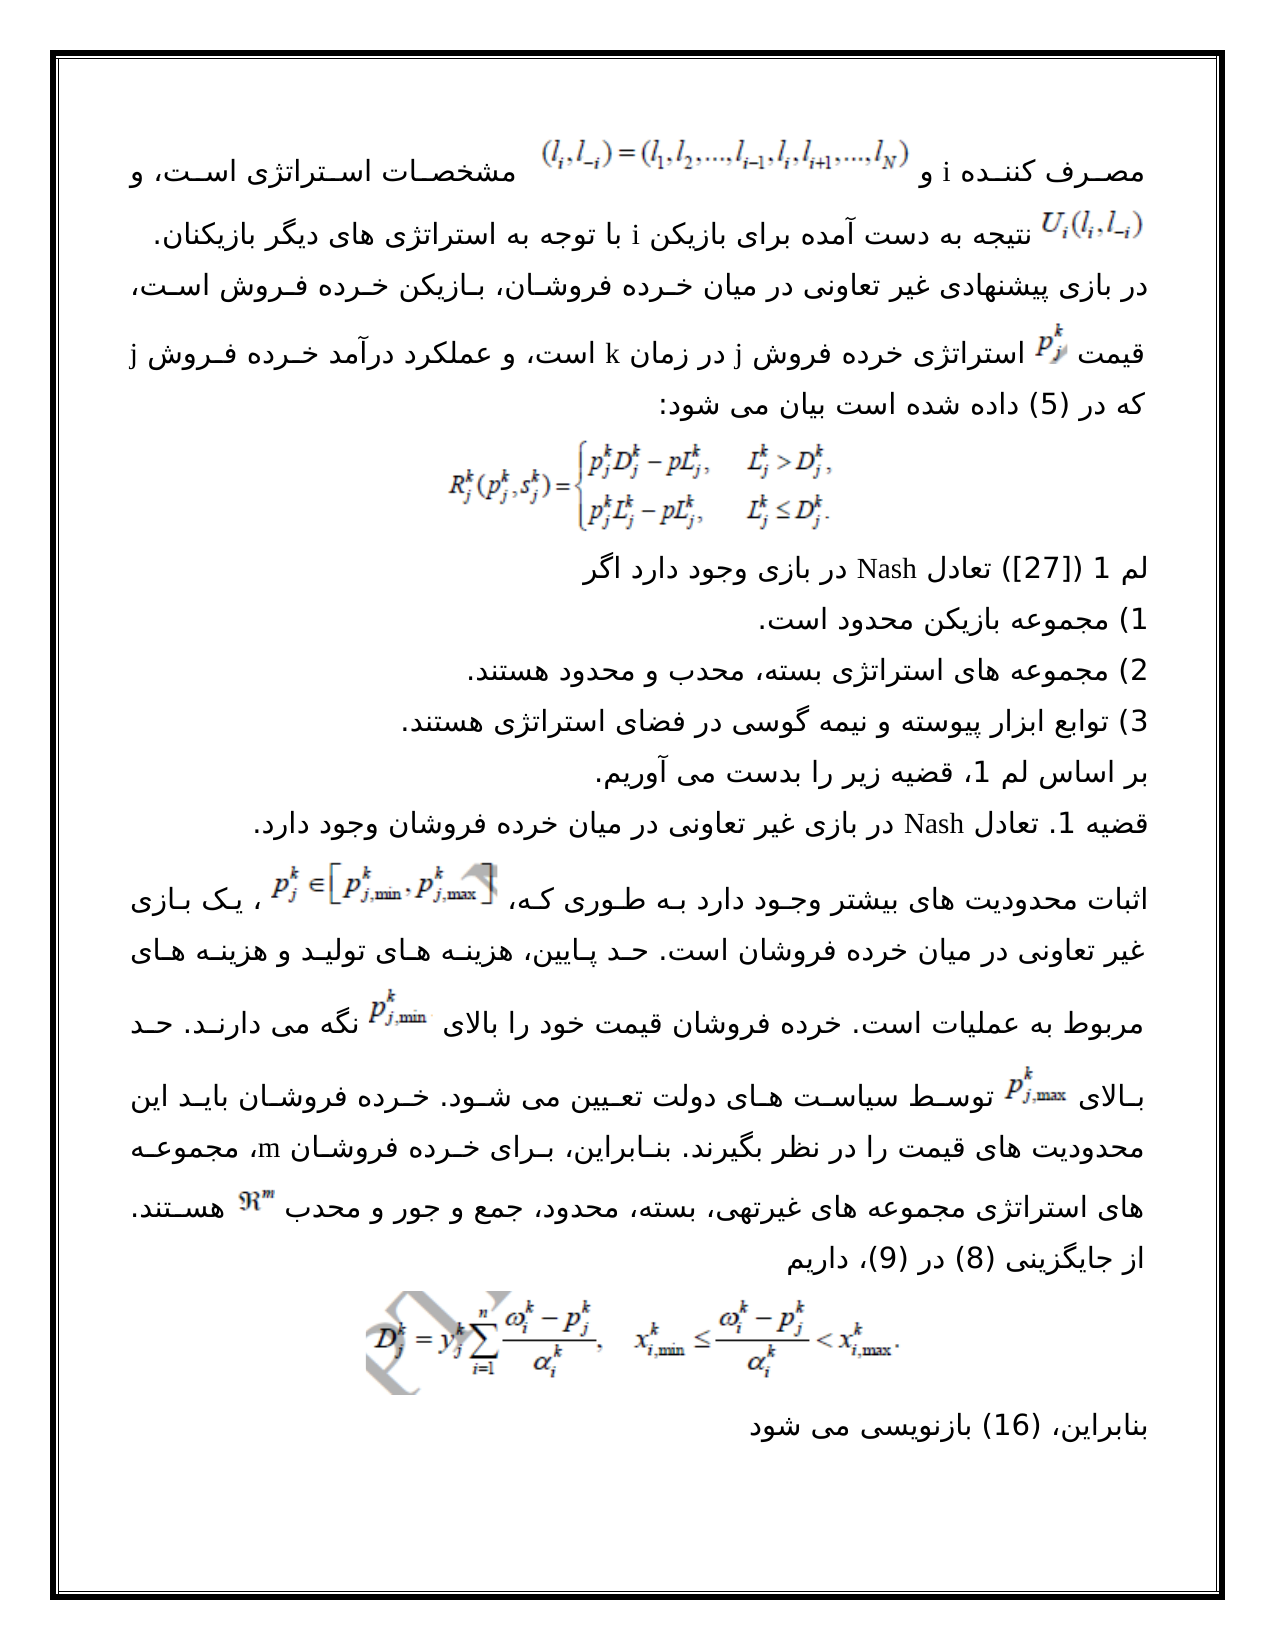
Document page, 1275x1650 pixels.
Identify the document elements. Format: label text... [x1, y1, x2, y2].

picture [441, 438, 837, 539]
picture [1041, 204, 1146, 245]
picture [271, 857, 498, 909]
text در بازی پیشنهادی غیر تعاونی در میان خرده فروشان، بازیکن خرده فروش است، قیمت استراتژی خرده فروش j در زمان k است، و عملکرد درآمد خرده فروش j که در (5) داده شده است بیان می شود: [130, 269, 1149, 421]
text 2) مجموعه های استراتژی بسته، محدب و محدود هستند. [130, 653, 1149, 687]
text بنابراین، (16) بازنویسی می شود [130, 1408, 1149, 1442]
picture [535, 130, 911, 182]
picture [365, 1291, 913, 1395]
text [130, 130, 1149, 252]
picture [1003, 1057, 1069, 1107]
text لم 1 ([27]) تعادل Nash در بازی وجود دارد اگر [130, 551, 1149, 585]
text قضیه 1. تعادل Nash در بازی غیر تعاونی در میان خرده فروشان وجود دارد. [130, 806, 1149, 840]
text بر اساس لم 1، قضیه زیر را بدست می آوریم. [130, 755, 1149, 789]
text 3) توابع ابزار پیوسته و نیمه گوسی در فضای استراتژی هستند. [130, 704, 1149, 738]
text 1) مجموعه بازیکن محدود است. [130, 602, 1149, 636]
picture [1034, 319, 1068, 364]
picture [368, 983, 433, 1034]
text اثبات محدودیت های بیشتر وجود دارد به طوری که، ، یک بازی غیر تعاونی در میان خرده فروشان است. حد پایین، هزینه های تولید و هزینه های مربوط به عملیات است. خرده فروشان قیمت خود را بالای نگه می دارند. حد بالای توسط سیاست های دولت تعیین می شود. خرده فروشان باید این محدودیت های قیمت را در نظر بگیرند. بنابراین، برای خرده فروشان m، مجموعه های استراتژی مجموعه های غیرتهی، بسته، محدود، جمع و جور و محدب هستند. از جایگزینی (8) در (9)، داریم [130, 857, 1149, 1275]
picture [234, 1181, 275, 1217]
